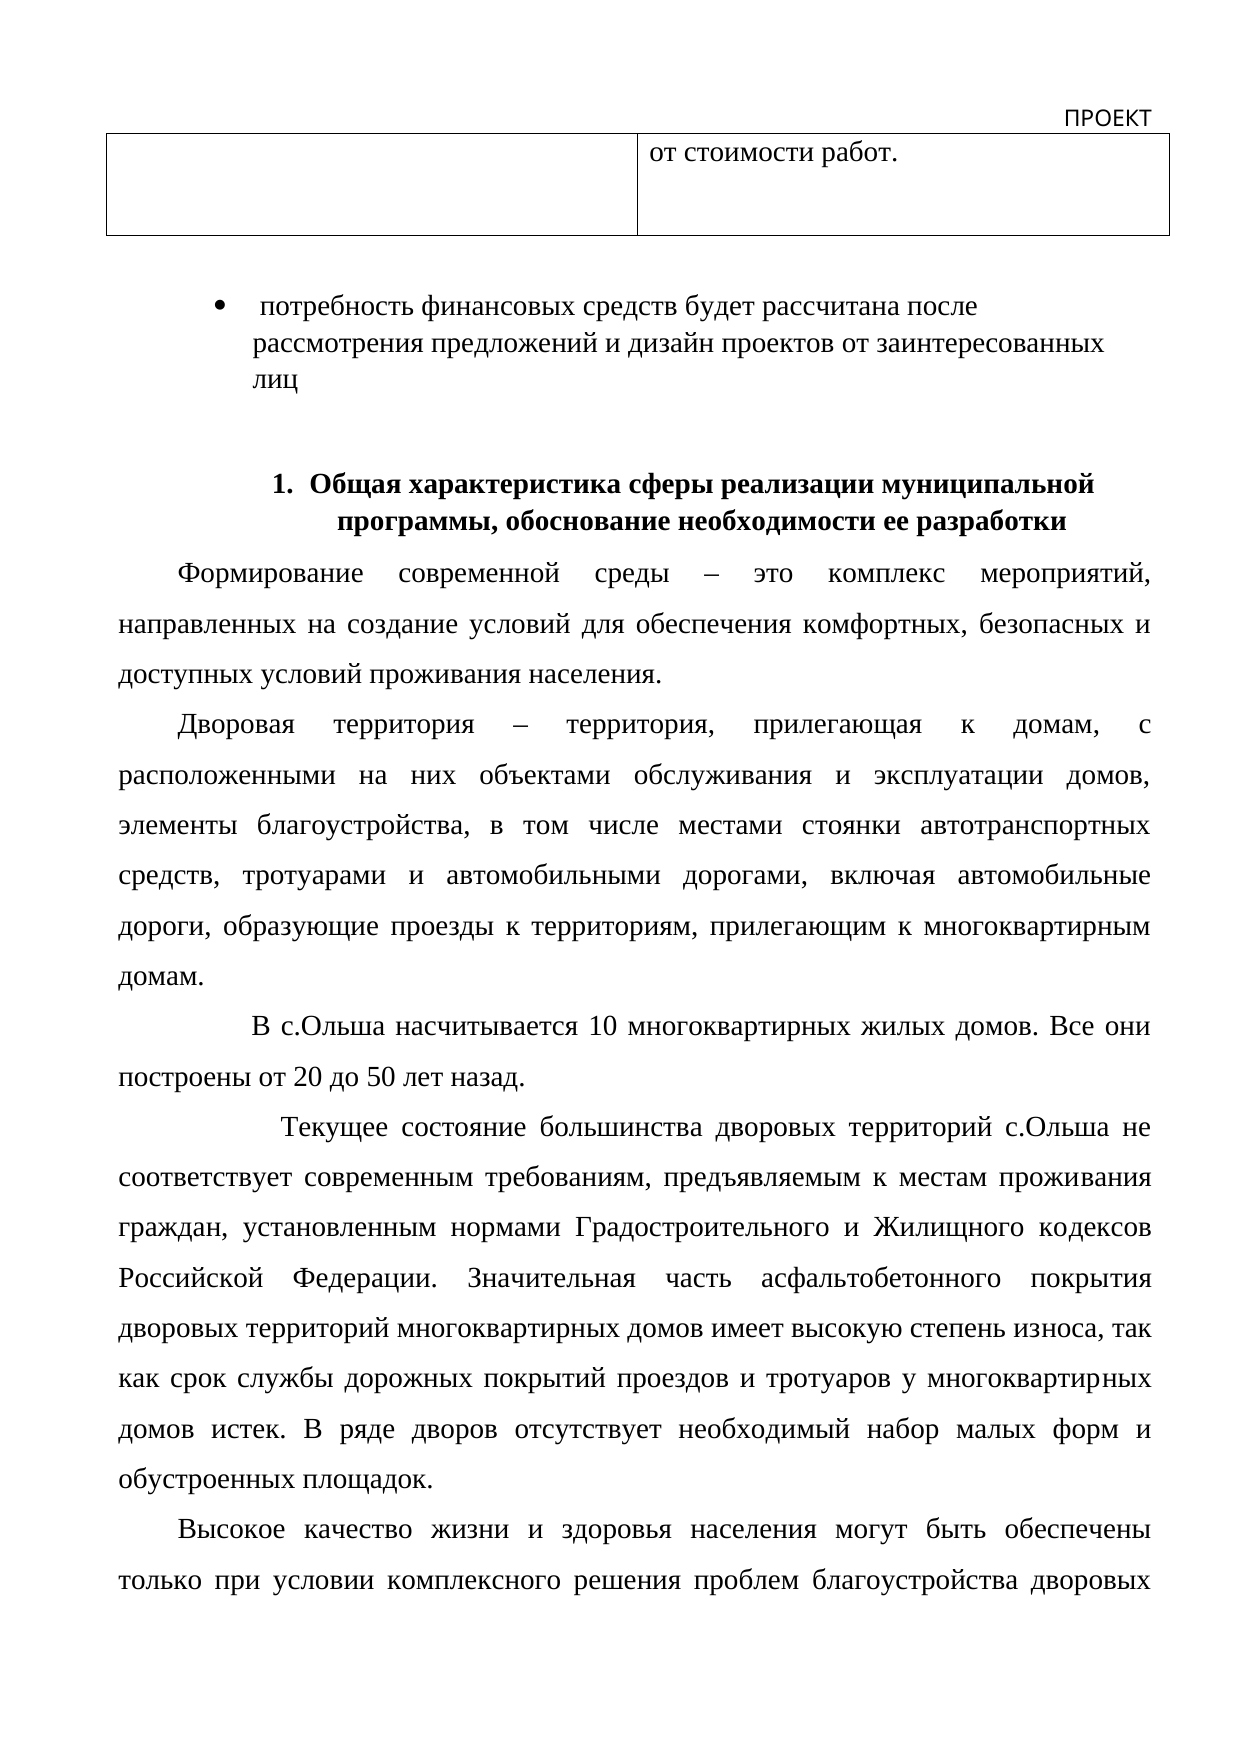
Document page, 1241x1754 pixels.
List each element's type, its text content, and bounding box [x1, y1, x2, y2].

text Дворовая территория – территория, прилегающая к домам, с расположенными на них объектами обслуживания и эксплуатации домов, элементы благоустройства, в том числе местами стоянки автотранспортных средств, тротуарами и автомобильными дорогами, включая автомобильные дороги, образующие проезды к территориям, прилегающим к многоквартирным домам. [118, 706, 1152, 992]
text Текущее состояние большинства дворовых территорий с.Ольша не соответствует современным требованиям, предъявляемым к местам проживания граждан, установленным нормами Градостроительного и Жилищного кодексов Российской Федерации. Значительная часть асфальтобетонного покрытия дворовых территорий многоквартирных домов имеет высокую степень износа, так как срок службы дорожных покрытий проездов и тротуаров у многоквартирных домов истек. В ряде дворов отсутствует необходимый набор малых форм и обустроенных площадок. [118, 1109, 1152, 1495]
text Формирование современной среды – это комплекс мероприятий, направленных на создание условий для обеспечения комфортных, безопасных и доступных условий проживания населения. [118, 556, 1152, 690]
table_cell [107, 134, 637, 235]
list Общая характеристика сферы реализации муниципальной программы, обоснование необходимости ее разработки [215, 467, 1152, 536]
text В с.Ольша насчитывается 10 многоквартирных жилых домов. Все они построены от 20 до 50 лет назад. [118, 1008, 1152, 1092]
list потребность финансовых средств будет рассчитана после рассмотрения предложений и дизайн проектов от заинтересованных лиц [215, 288, 1152, 394]
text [118, 1511, 1152, 1595]
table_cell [638, 134, 1169, 235]
